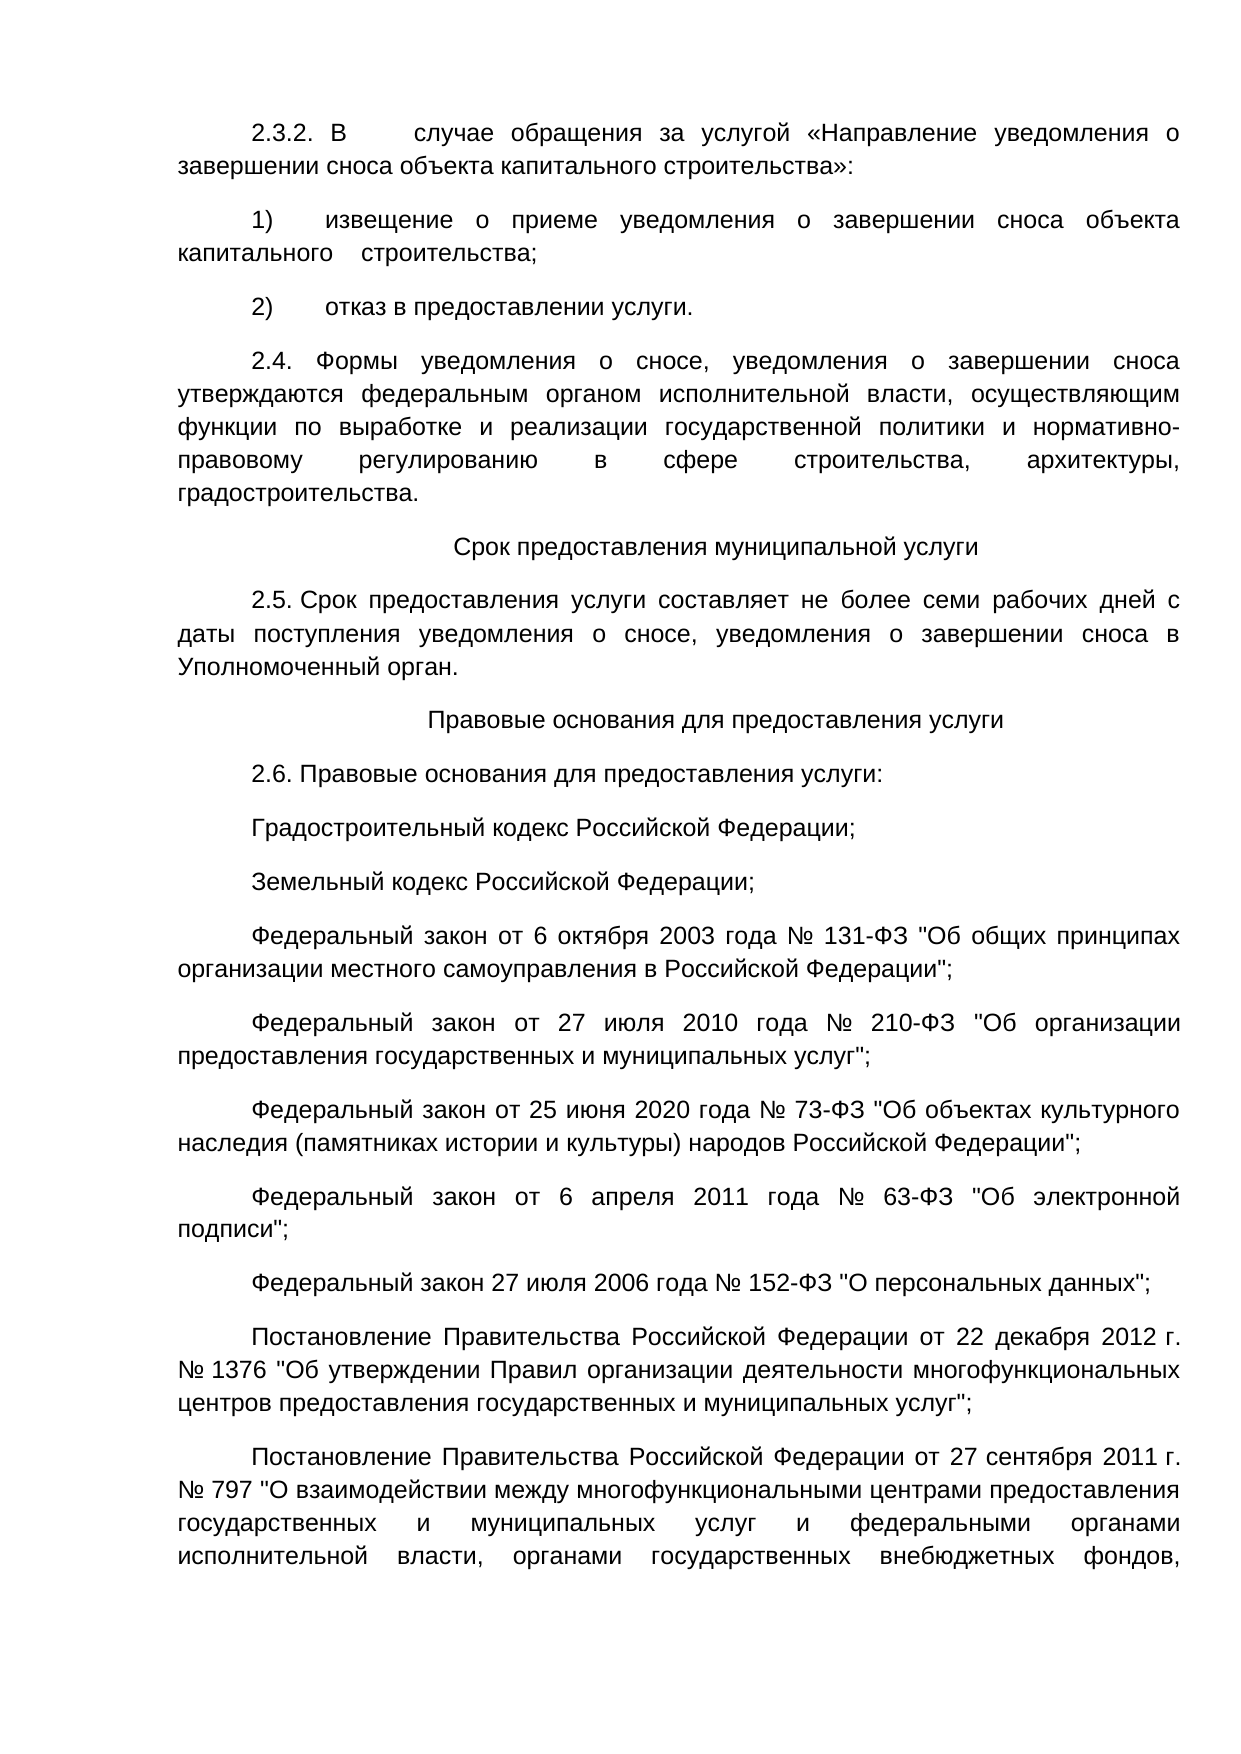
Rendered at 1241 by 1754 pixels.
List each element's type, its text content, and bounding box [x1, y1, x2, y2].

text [177, 1442, 1181, 1570]
text Федеральный закон от 25 июня 2020 года № 73-ФЗ "Об объектах культурного наследия (памятниках истории и культуры) народов Российской Федерации"; [177, 1094, 1181, 1156]
text Срок предоставления муниципальной услуги [177, 532, 1181, 560]
text 1) извещение о приеме уведомления о завершении сноса объекта капитального строительства; [177, 205, 1181, 267]
text Федеральный закон 27 июля 2006 года № 152-ФЗ "О персональных данных"; [177, 1268, 1181, 1297]
text 2.4. Формы уведомления о сносе, уведомления о завершении сноса утверждаются федеральным органом исполнительной власти, осуществляющим функции по выработке и реализации государственной политики и нормативно-правовому регулированию в сфере строительства, архитектуры, градостроительства. [177, 346, 1181, 507]
text Федеральный закон от 6 апреля 2011 года № 63-ФЗ "Об электронной подписи"; [177, 1181, 1181, 1243]
text Федеральный закон от 6 октября 2003 года № 131-ФЗ "Об общих принципах организации местного самоуправления в Российской Федерации"; [177, 921, 1181, 983]
text 2.5. Срок предоставления услуги составляет не более семи рабочих дней с даты поступления уведомления о сносе, уведомления о завершении сноса в Уполномоченный орган. [177, 586, 1181, 680]
text Постановление Правительства Российской Федерации от 22 декабря 2012 г. № 1376 "Об утверждении Правил организации деятельности многофункциональных центров предоставления государственных и муниципальных услуг"; [177, 1322, 1181, 1417]
text Федеральный закон от 27 июля 2010 года № 210-ФЗ "Об организации предоставления государственных и муниципальных услуг"; [177, 1008, 1181, 1069]
text 2.6. Правовые основания для предоставления услуги: [177, 759, 1181, 788]
text Земельный кодекс Российской Федерации; [177, 867, 1181, 896]
text Градостроительный кодекс Российской Федерации; [177, 813, 1181, 842]
text 2) отказ в предоставлении услуги. [177, 292, 1181, 321]
text Правовые основания для предоставления услуги [177, 705, 1181, 734]
text 2.3.2. В случае обращения за услугой «Направление уведомления о завершении сноса объекта капитального строительства»: [177, 118, 1181, 180]
